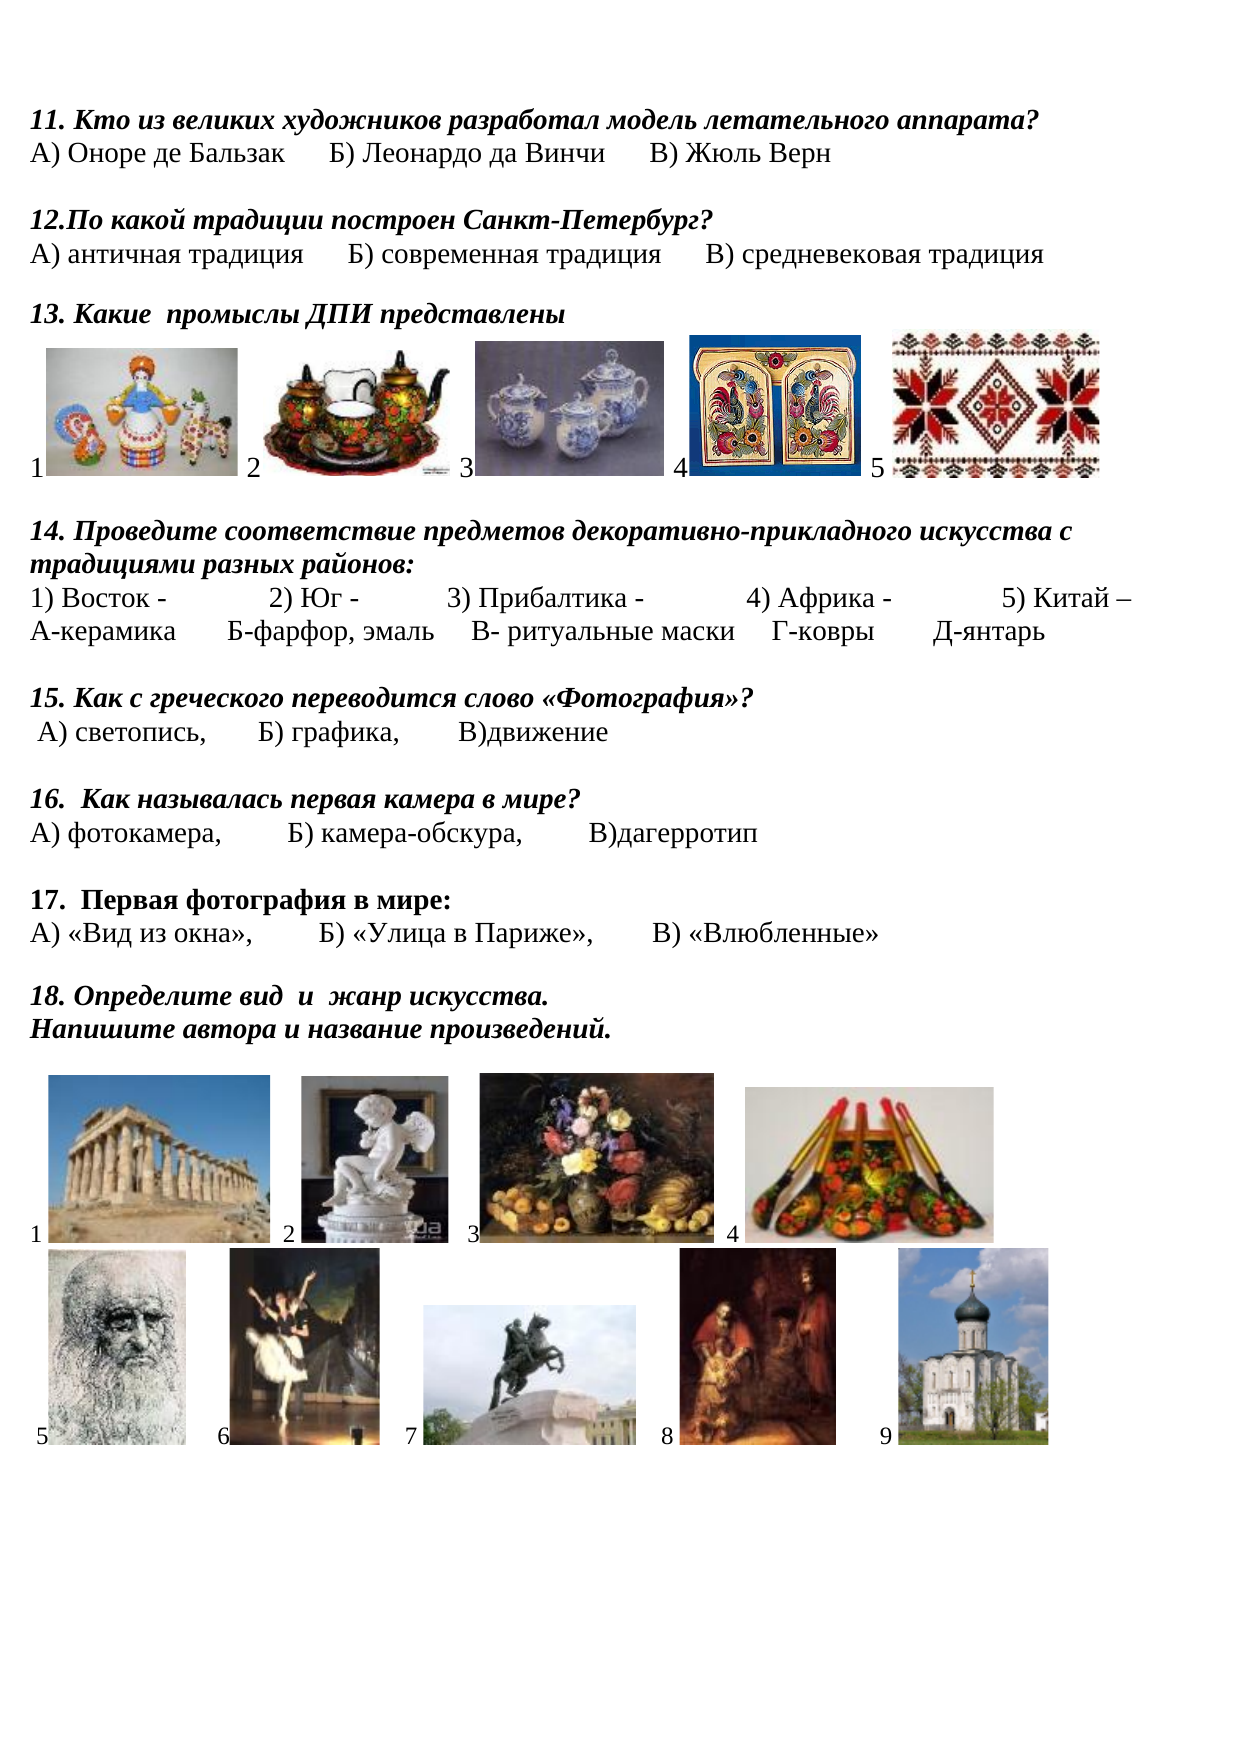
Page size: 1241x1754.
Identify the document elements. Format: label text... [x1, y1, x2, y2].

picture [689, 335, 861, 476]
picture [898, 1248, 1049, 1445]
picture [423, 1305, 636, 1445]
picture [229, 1248, 380, 1445]
text 14. Проведите соответствие предметов декоративно-прикладного искусства с традициями разных районов: [29, 513, 1181, 580]
picture [679, 1248, 836, 1445]
text Напишите автора и название произведений. [29, 1011, 1181, 1045]
picture [475, 341, 664, 476]
text 15. Как с греческого переводится слово «Фотография»? [29, 681, 1181, 714]
text А) «Вид из окна», Б) «Улица в Париже», В) «Влюбленные» [29, 915, 1181, 949]
text 12.По какой традиции построен Санкт-Петербург? [29, 202, 1181, 236]
picture [745, 1087, 994, 1243]
text 18. Определите вид и жанр искусства. [29, 978, 1181, 1011]
text А) светопись, Б) графика, В)движение [29, 714, 1181, 748]
text А) фотокамера, Б) камера-обскура, В)дагерротип [29, 815, 1181, 848]
picture [479, 1073, 714, 1243]
text А) античная традиция Б) современная традиция В) средневековая традиция [29, 236, 1181, 269]
text 13. Какие промыслы ДПИ представлены [29, 296, 1181, 329]
picture [892, 329, 1100, 478]
text 1) Восток - 2) Юг - 3) Прибалтика - 4) Африка - 5) Китай – [29, 580, 1181, 613]
picture [301, 1076, 449, 1243]
picture [263, 350, 450, 476]
text А) Оноре де Бальзак Б) Леонардо да Винчи В) Жюль Верн [29, 135, 1181, 169]
picture [48, 1249, 186, 1445]
picture [46, 348, 238, 476]
text 16. Как называлась первая камера в мире? [29, 781, 1181, 815]
text 17. Первая фотография в мире: [29, 882, 1181, 915]
text 11. Кто из великих художников разработал модель летательного аппарата? [29, 102, 1181, 135]
picture [48, 1075, 271, 1243]
text А-керамика Б-фарфор, эмаль В- ритуальные маски Г-ковры Д-янтарь [29, 613, 1181, 647]
